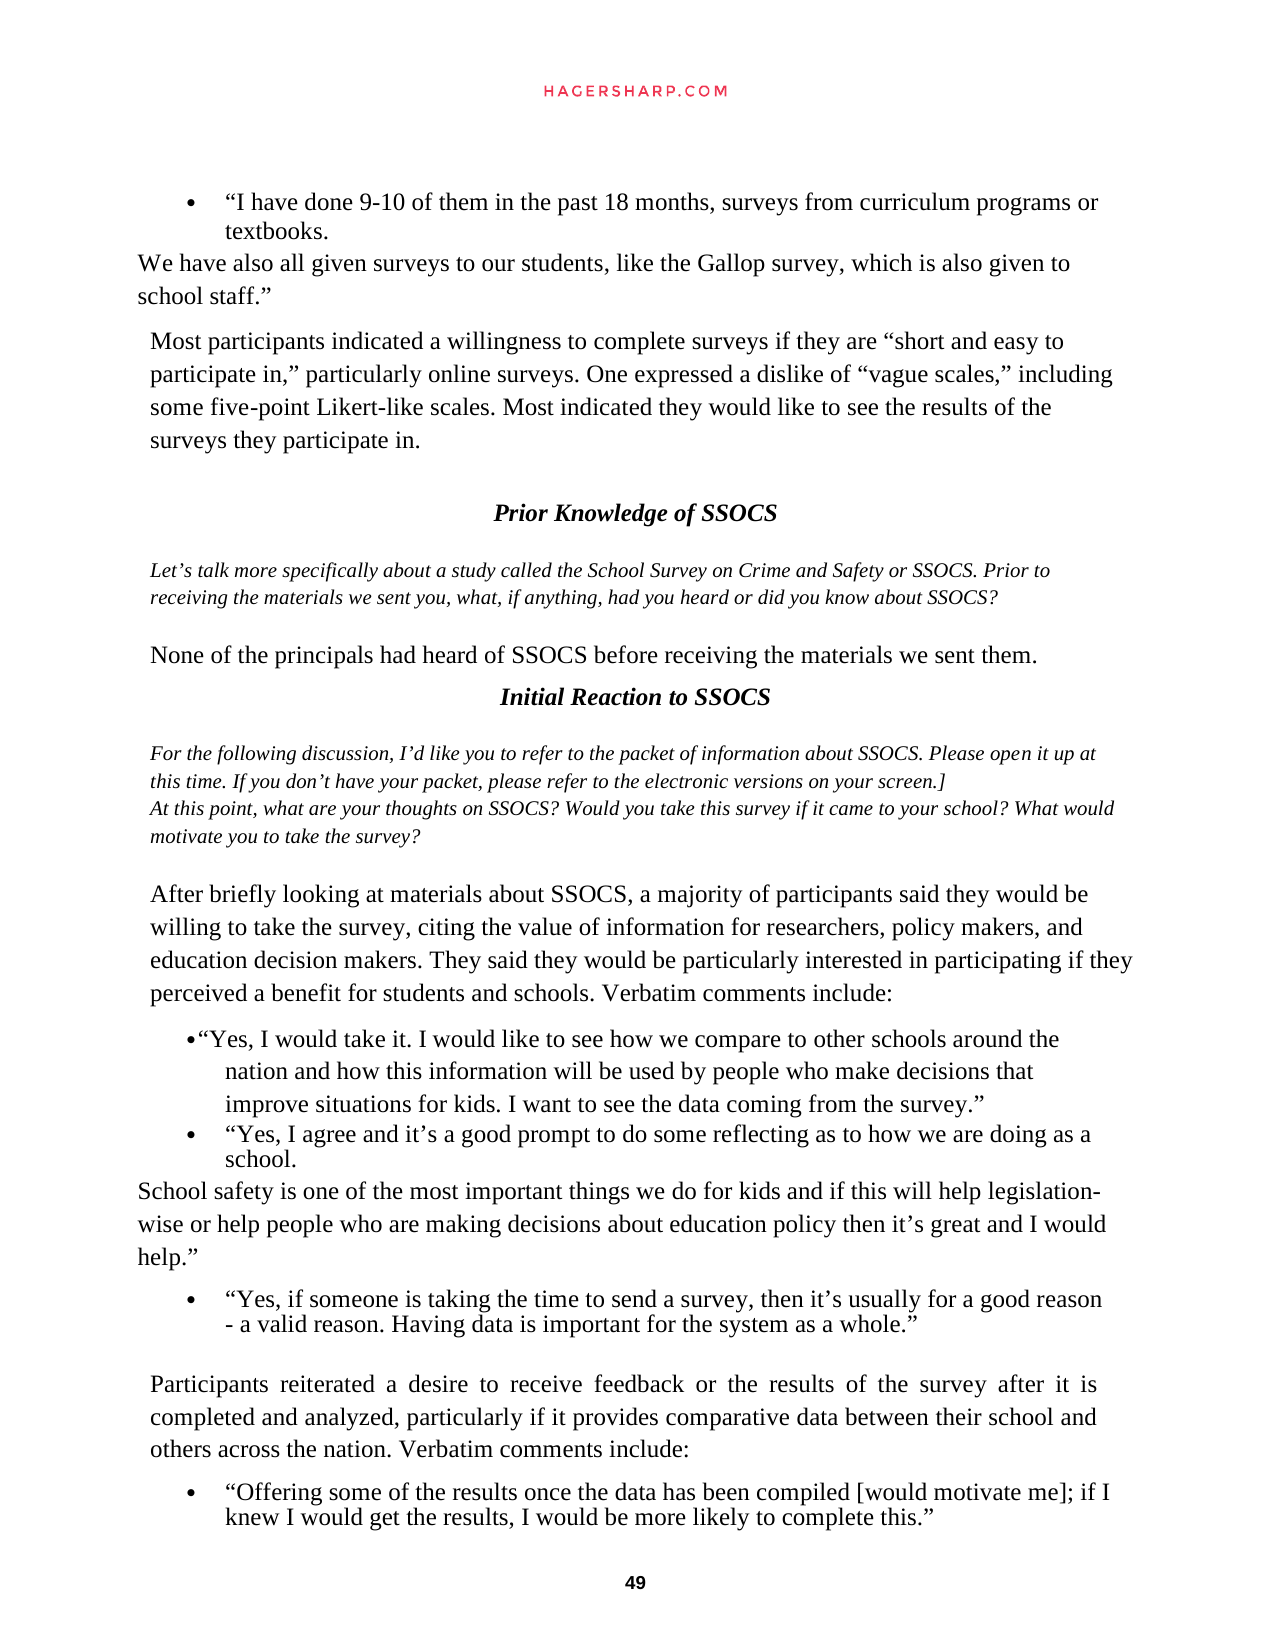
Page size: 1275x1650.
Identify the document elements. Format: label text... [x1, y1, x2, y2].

text Most participants indicated a willingness to complete surveys if they are “short and easy to participate in,” particularly online surveys. One expressed a dislike of “vague scales,” including some five-point Likert-like scales. Most indicated they would like to see the results of the surveys they participate in. [150, 326, 1122, 454]
text Participants reiterated a desire to receive feedback or the results of the survey after it is completed and analyzed, particularly if it provides comparative data between their school and others across the nation. Verbatim comments include: [150, 1369, 1097, 1463]
text At this point, what are your thoughts on SSOCS? Would you take this survey if it came to your school? What would motivate you to take the survey? [150, 796, 1117, 848]
text For the following discussion, I’d like you to refer to the packet of information about SSOCS. Please open it up at this time. If you don’t have your packet, please refer to the electronic versions on your screen.] [150, 741, 1107, 793]
text We have also all given surveys to our students, like the Gallop survey, which is also given to school staff.” [137, 248, 1118, 310]
subtitle Initial Reaction to SSOCS [137, 682, 1133, 711]
text After briefly looking at materials about SSOCS, a majority of participants said they would be willing to take the survey, citing the value of information for researchers, policy makers, and education decision makers. They said they would be particularly interested in participating if they perceived a benefit for students and schools. Verbatim comments include: [150, 879, 1133, 1007]
list “Yes, if someone is taking the time to send a survey, then it’s usually for a good reason - a valid reason. Having data is important for the system as a whole.” [187, 1287, 1112, 1338]
list “Yes, I agree and it’s a good prompt to do some reflecting as to how we are doing as a school. [187, 1122, 1133, 1173]
list “I have done 9-10 of them in the past 18 months, surveys from curriculum programs or textbooks. [187, 187, 1133, 245]
list “Yes, I would take it. I would like to see how we compare to other schools around the nation and how this information will be used by people who make decisions that improve situations for kids. I want to see the data coming from the survey.” [187, 1024, 1122, 1118]
text Let’s talk more specifically about a study called the School Survey on Crime and Safety or SSOCS. Prior to receiving the materials we sent you, what, if anything, had you heard or did you know about SSOCS? [150, 558, 1109, 609]
list “Offering some of the results once the data has been compiled [would motivate me]; if I knew I would get the results, I would be more likely to complete this.” [187, 1479, 1112, 1530]
text School safety is one of the most important things we do for kids and if this will help legislation- wise or help people who are making decisions about education policy then it’s great and I would help.” [137, 1176, 1116, 1270]
text None of the principals had heard of SSOCS before receiving the materials we sent them. [150, 641, 1133, 669]
subtitle Prior Knowledge of SSOCS [137, 498, 1133, 527]
